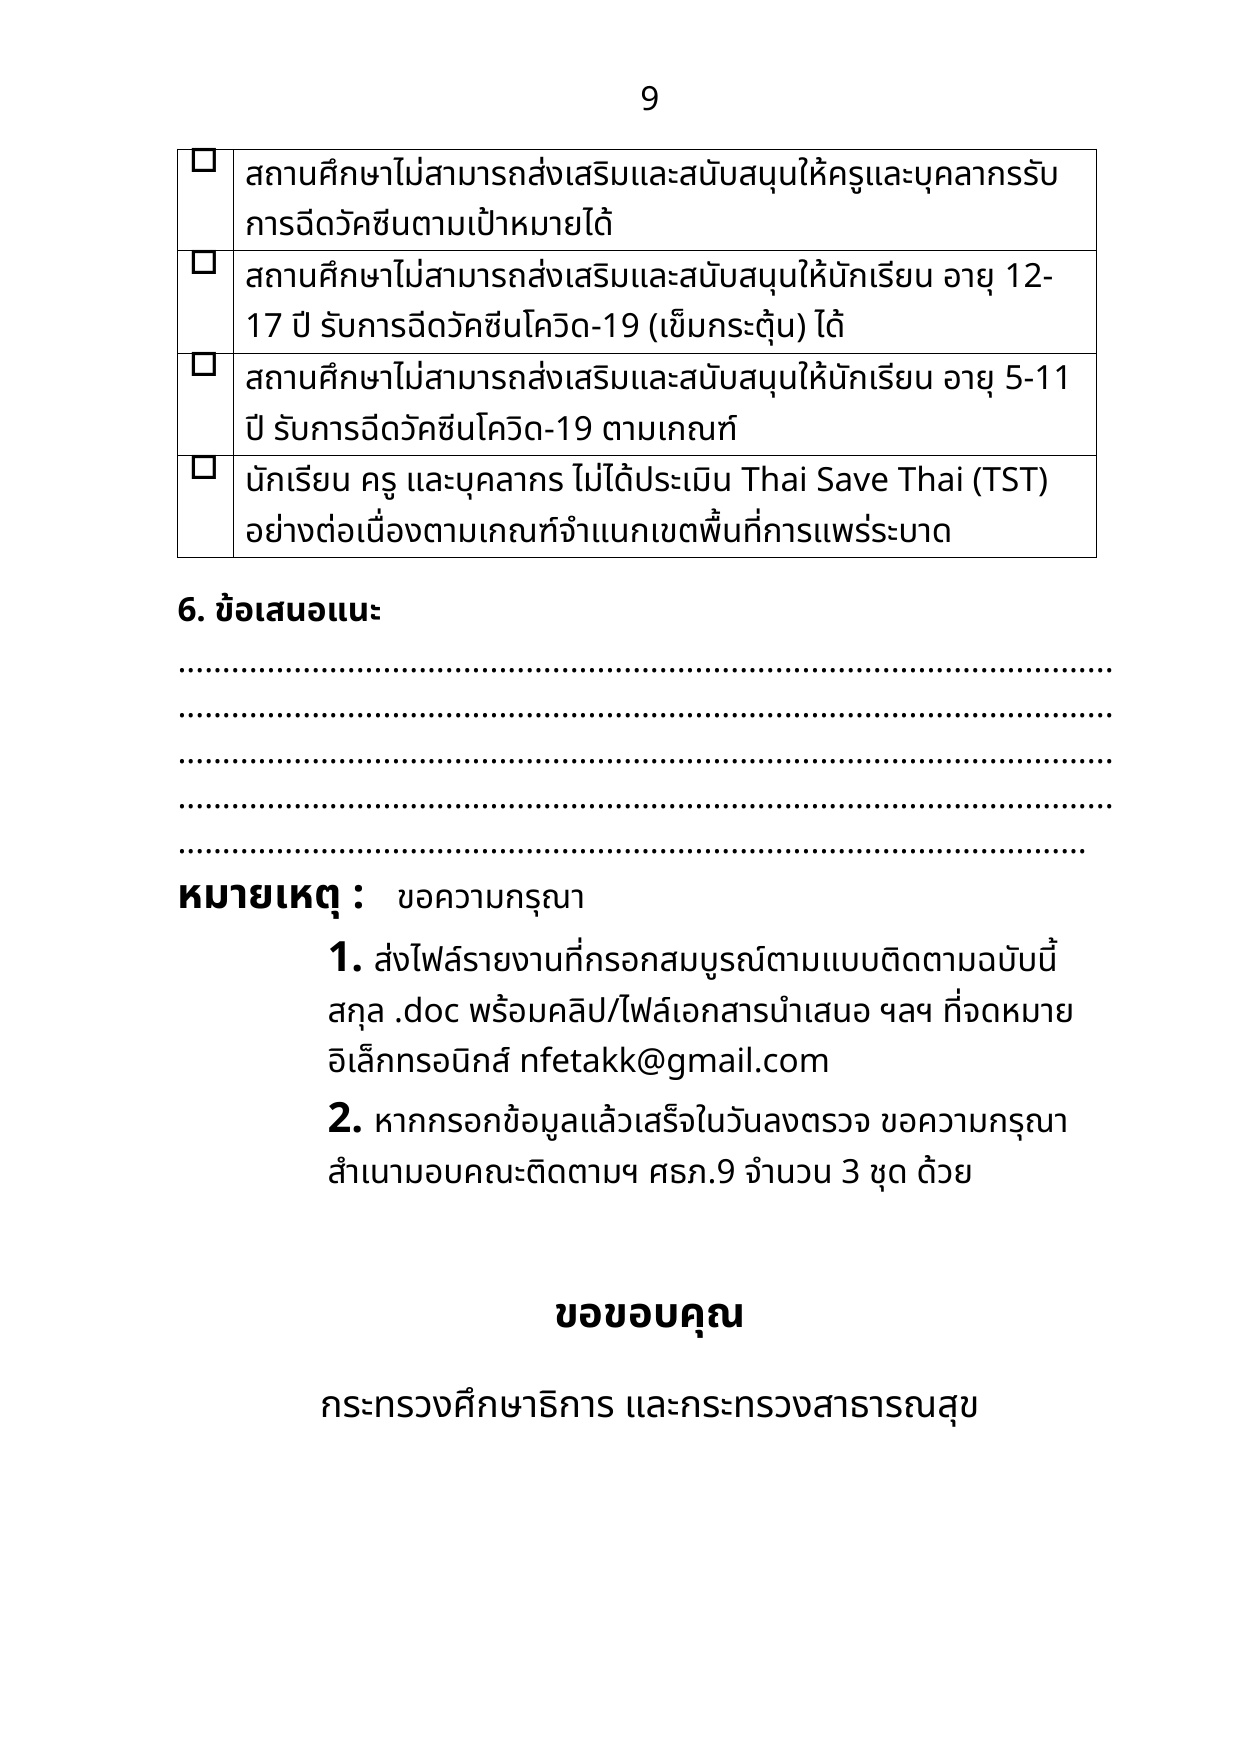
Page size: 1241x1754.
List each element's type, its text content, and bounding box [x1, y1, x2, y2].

table_cell สถานศึกษาไม่สามารถส่งเสริมและสนับสนุนให้นักเรียน อายุ 12-17 ปี รับการฉีดวัคซีนโควิด-19 (เข็มกระตุ้น) ได้ [234, 251, 1096, 353]
table_cell นักเรียน ครู และบุคลากร ไม่ได้ประเมิน Thai Save Thai (TST) อย่างต่อเนื่องตามเกณฑ์จำแนกเขตพื้นที่การแพร่ระบาด [234, 456, 1096, 557]
text ขอขอบคุณ [177, 1283, 1122, 1346]
table_cell สถานศึกษาไม่สามารถส่งเสริมและสนับสนุนให้นักเรียน อายุ 5-11 ปี รับการฉีดวัคซีนโควิด-19 ตามเกณฑ์ [234, 354, 1096, 455]
table_cell [178, 251, 233, 353]
text 6. ข้อเสนอแนะ [177, 586, 1118, 637]
text กระทรวงศึกษาธิการ และกระทรวงสาธารณสุข [177, 1378, 1122, 1434]
text .......................................................................................................................................................................................................................................................................................................................................................................................................................................................................................................................................... [177, 637, 1118, 864]
table_cell สถานศึกษาไม่สามารถส่งเสริมและสนับสนุนให้ครูและบุคลากรรับการฉีดวัคซีนตามเป้าหมายได้ [234, 150, 1096, 250]
table_cell [178, 354, 233, 455]
table_cell [178, 456, 233, 557]
text หมายเหตุ : ขอความกรุณา 1. ส่งไฟล์รายงานที่กรอกสมบูรณ์ตามแบบติดตามฉบับนี้ สกุล .doc พร้อมคลิป/ไฟล์เอกสารนำเสนอ ฯลฯ ที่จดหมายอิเล็กทรอนิกส์ nfetakk@gmail.com 2. หากกรอกข้อมูลแล้วเสร็จในวันลงตรวจ ขอความกรุณา สำเนามอบคณะติดตามฯ ศธภ.9 จำนวน 3 ชุด ด้วย [177, 864, 1122, 1198]
table_cell [178, 150, 233, 250]
